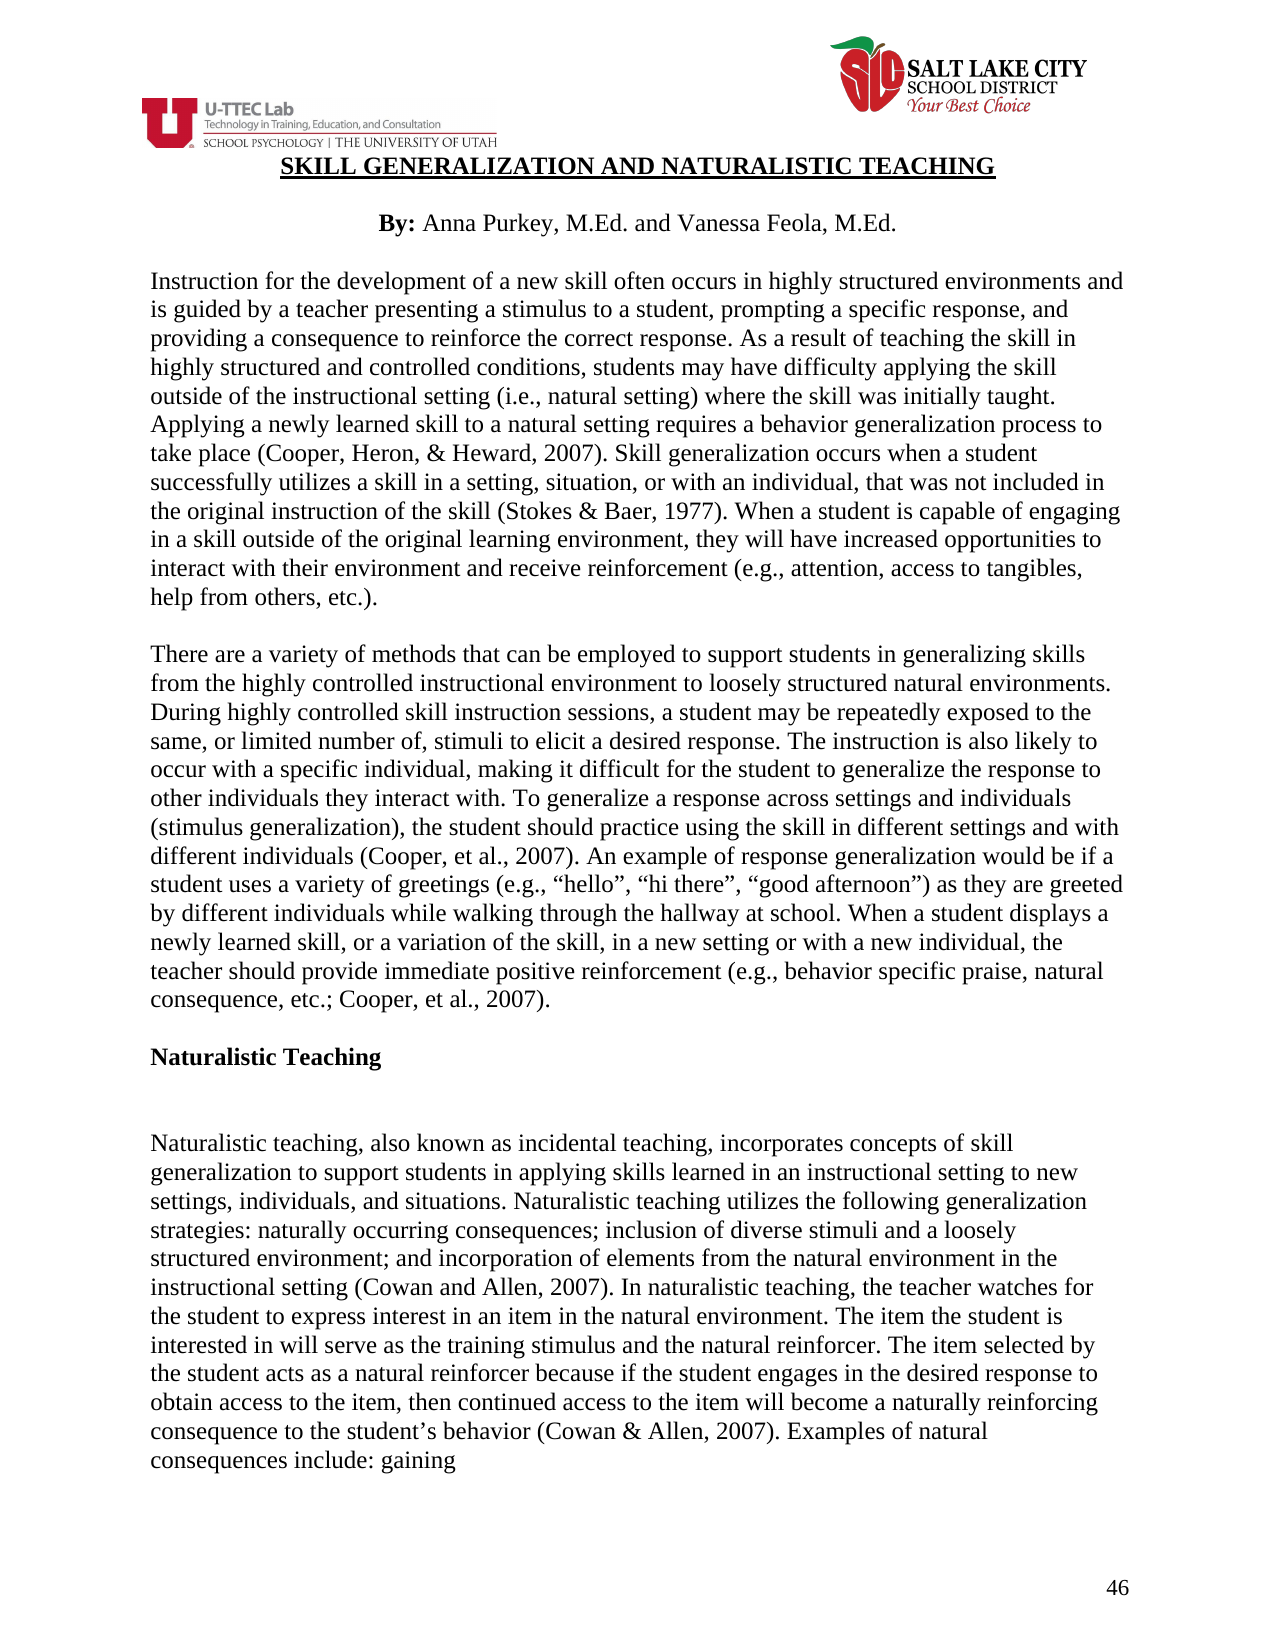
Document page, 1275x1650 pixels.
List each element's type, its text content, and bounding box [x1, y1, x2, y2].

text By: Anna Purkey, M.Ed. and Vanessa Feola, M.Ed. [278, 208, 998, 237]
text Naturalistic Teaching [150, 1042, 1137, 1071]
text Instruction for the development of a new skill often occurs in highly structured environments and is guided by a teacher presenting a stimulus to a student, prompting a specific response, and providing a consequence to reinforce the correct response. As a result of teaching the skill in highly structured and controlled conditions, students may have difficulty applying the skill outside of the instructional setting (i.e., natural setting) where the skill was initially taught. [150, 266, 1126, 409]
picture [142, 98, 497, 148]
text There are a variety of methods that can be employed to support students in generalizing skills from the highly controlled instructional environment to loosely structured natural environments. During highly controlled skill instruction sessions, a student may be repeatedly exposed to the same, or limited number of, stimuli to elicit a desired response. The instruction is also likely to occur with a specific individual, making it difficult for the student to generalize the response to other individuals they interact with. To generalize a response across settings and individuals (stimulus generalization), the student should practice using the skill in different settings and with different individuals (Cooper, et al., 2007). An example of response generalization would be if a student uses a variety of greetings (e.g., “hello”, “hi there”, “good afternoon”) as they are greeted by different individuals while walking through the hallway at school. When a student displays a newly learned skill, or a variation of the skill, in a new setting or with a new individual, the teacher should provide immediate positive reinforcement (e.g., behavior specific praise, natural consequence, etc.; Cooper, et al., 2007). [150, 639, 1126, 1013]
text Applying a newly learned skill to a natural setting requires a behavior generalization process to take place (Cooper, Heron, & Heward, 2007). Skill generalization occurs when a student successfully utilizes a skill in a setting, situation, or with an individual, that was not included in the original instruction of the skill (Stokes & Baer, 1977). When a student is capable of engaging in a skill outside of the original learning environment, they will have increased opportunities to interact with their environment and receive reinforcement (e.g., attention, access to tangibles, help from others, etc.). [150, 409, 1123, 611]
text Naturalistic teaching, also known as incidental teaching, incorporates concepts of skill generalization to support students in applying skills learned in an instructional setting to new settings, individuals, and situations. Naturalistic teaching utilizes the following generalization strategies: naturally occurring consequences; inclusion of diverse stimuli and a loosely structured environment; and incorporation of elements from the natural environment in the instructional setting (Cowan and Allen, 2007). In naturalistic teaching, the teacher watches for the student to express interest in an item in the natural environment. The item the student is interested in will serve as the training stimulus and the natural reinforcer. The item selected by the student acts as a natural reinforcer because if the student engages in the desired response to obtain access to the item, then continued access to the item will become a naturally reinforcing consequence to the student’s behavior (Cowan & Allen, 2007). Examples of natural consequences include: gaining [150, 1128, 1122, 1473]
text SKILL GENERALIZATION AND NATURALISTIC TEACHING [278, 151, 998, 179]
picture [802, 6, 1115, 148]
